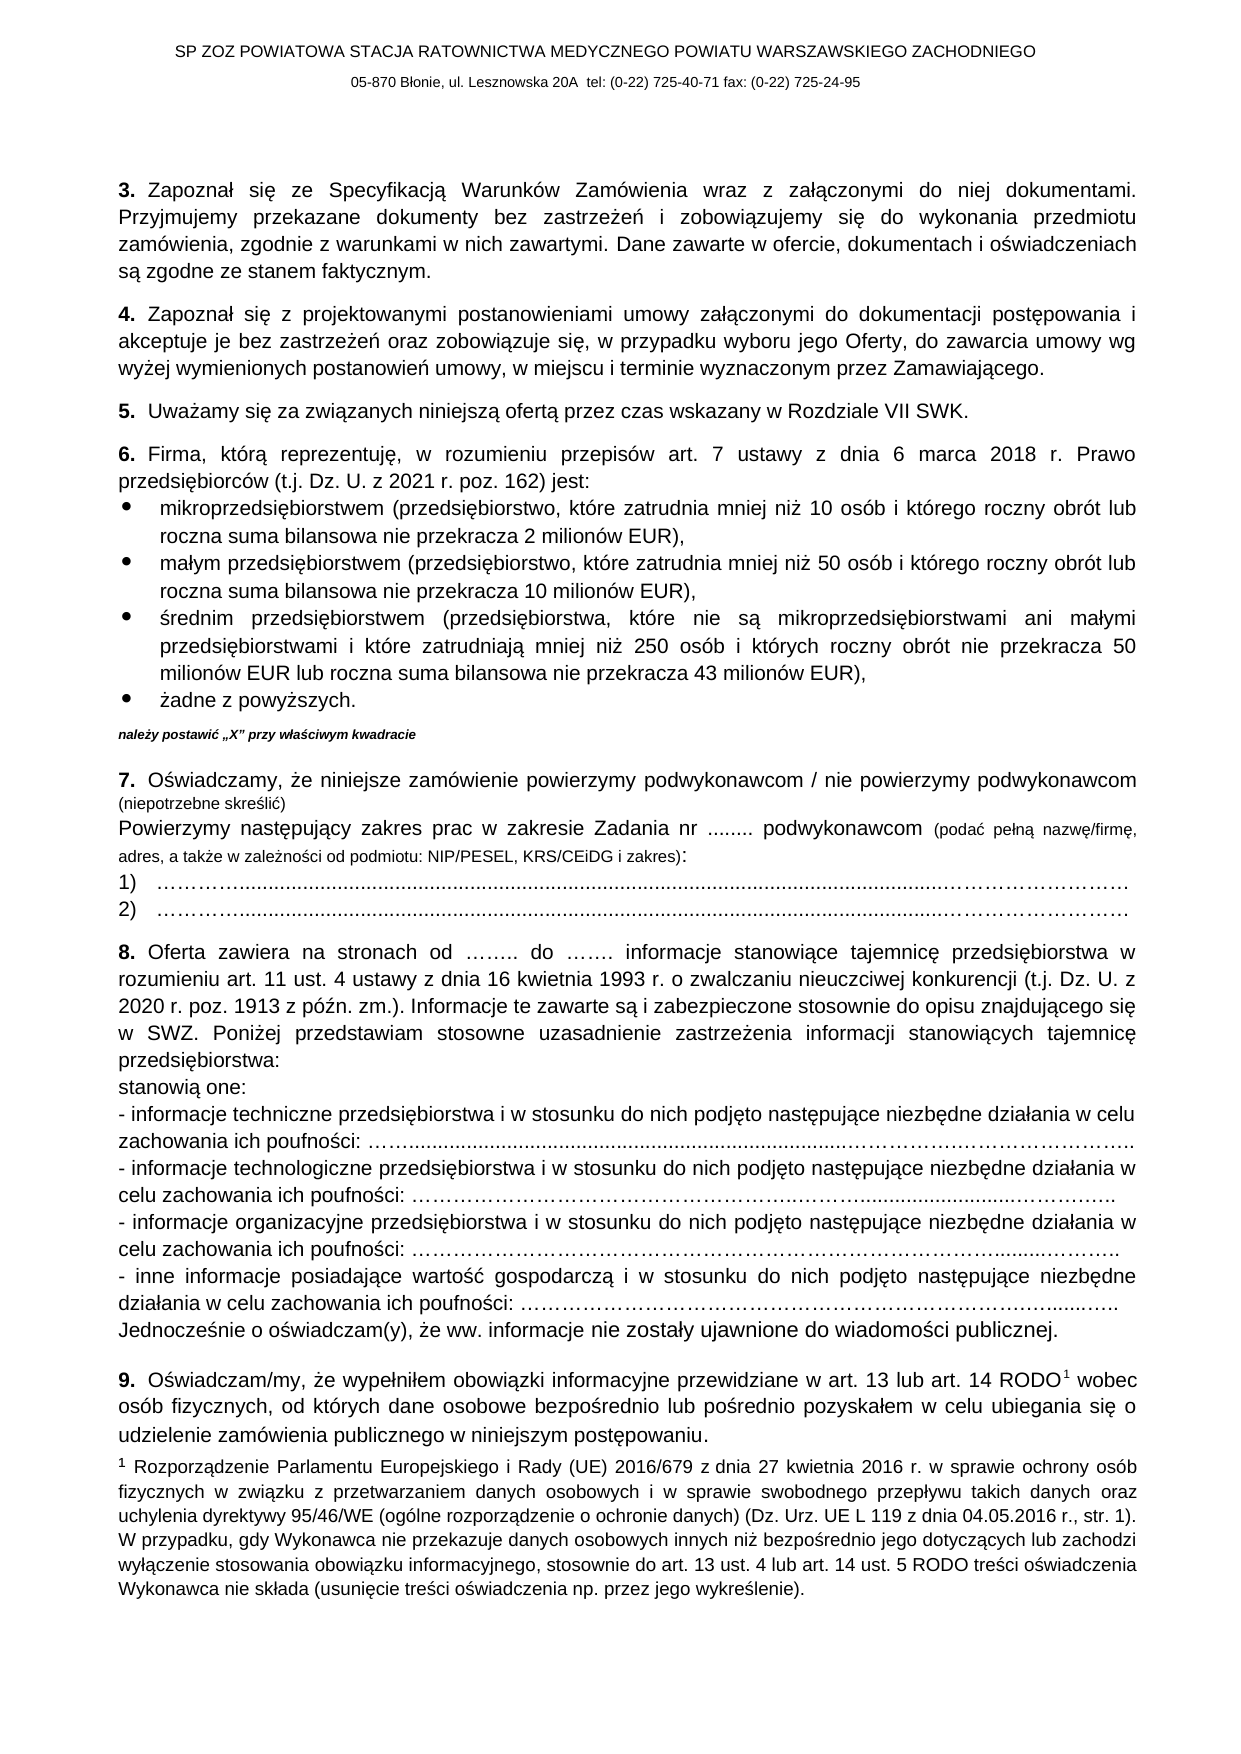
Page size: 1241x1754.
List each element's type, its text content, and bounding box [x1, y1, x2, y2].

list małym przedsiębiorstwem (przedsiębiorstwo, które zatrudnia mniej niż 50 osób i którego roczny obrót lub roczna suma bilansowa nie przekracza 10 milionów EUR), [122, 551, 1137, 603]
text - inne informacje posiadające wartość gospodarczą i w stosunku do nich podjęto następujące niezbędne działania w celu zachowania ich poufności: ……………………………………………………………….….......….. [118, 1263, 1137, 1314]
list średnim przedsiębiorstwem (przedsiębiorstwa, które nie są mikroprzedsiębiorstwami ani małymi przedsiębiorstwami i które zatrudniają mniej niż 250 osób i których roczny obrót nie przekracza 50 milionów EUR lub roczna suma bilansowa nie przekracza 43 milionów EUR), [122, 606, 1137, 685]
list Zapoznał się z projektowanymi postanowieniami umowy załączonymi do dokumentacji postępowania i akceptuje je bez zastrzeżeń oraz zobowiązuje się, w przypadku wyboru jego Oferty, do zawarcia umowy wg wyżej wymienionych postanowień umowy, w miejscu i terminie wyznaczonym przez Zamawiającego. [118, 302, 1137, 380]
text Powierzymy następujący zakres prac w zakresie Zadania nr ........ podwykonawcom (podać pełną nazwę/firmę, adres, a także w zależności od podmiotu: NIP/PESEL, KRS/CEiDG i zakres): [118, 816, 1137, 867]
list …………..........................................................................................................................……………………… [118, 897, 1137, 921]
list Uważamy się za związanych niniejszą ofertą przez czas wskazany w Rozdziale VII SWK. [118, 399, 1137, 423]
text ¹ Rozporządzenie Parlamentu Europejskiego i Rady (UE) 2016/679 z dnia 27 kwietnia 2016 r. w sprawie ochrony osób fizycznych w związku z przetwarzaniem danych osobowych i w sprawie swobodnego przepływu takich danych oraz uchylenia dyrektywy 95/46/WE (ogólne rozporządzenie o ochronie danych) (Dz. Urz. UE L 119 z dnia 04.05.2016 r., str. 1). [118, 1453, 1137, 1526]
list Oferta zawiera na stronach od …….. do ……. informacje stanowiące tajemnicę przedsiębiorstwa w rozumieniu art. 11 ust. 4 ustawy z dnia 16 kwietnia 1993 r. o zwalczaniu nieuczciwej konkurencji (t.j. Dz. U. z 2020 r. poz. 1913 z późn. zm.). Informacje te zawarte są i zabezpieczone stosownie do opisu znajdującego się w SWZ. Poniżej przedstawiam stosowne uzasadnienie zastrzeżenia informacji stanowiących tajemnicę przedsiębiorstwa: [118, 940, 1137, 1072]
list Zapoznał się ze Specyfikacją Warunków Zamówienia wraz z załączonymi do niej dokumentami. Przyjmujemy przekazane dokumenty bez zastrzeżeń i zobowiązujemy się do wykonania przedmiotu zamówienia, zgodnie z warunkami w nich zawartymi. Dane zawarte w ofercie, dokumentach i oświadczeniach są zgodne ze stanem faktycznym. [118, 178, 1137, 283]
list Oświadczam/my, że wypełniłem obowiązki informacyjne przewidziane w art. 13 lub art. 14 RODO1 wobec osób fizycznych, od których dane osobowe bezpośrednio lub pośrednio pozyskałem w celu ubiegania się o udzielenie zamówienia publicznego w niniejszym postępowaniu. [118, 1367, 1137, 1447]
text - informacje organizacyjne przedsiębiorstwa i w stosunku do nich podjęto następujące niezbędne działania w celu zachowania ich poufności: ………………………………………………………………………….........……….. [118, 1209, 1137, 1260]
text - informacje techniczne przedsiębiorstwa i w stosunku do nich podjęto następujące niezbędne działania w celu zachowania ich poufności: ……............................................................................…………….…………………….. [118, 1102, 1137, 1152]
list …………..........................................................................................................................……………………… [118, 869, 1137, 893]
list Firma, którą reprezentuję, w rozumieniu przepisów art. 7 ustawy z dnia 6 marca 2018 r. Prawo przedsiębiorców (t.j. Dz. U. z 2021 r. poz. 162) jest: [118, 442, 1137, 493]
list mikroprzedsiębiorstwem (przedsiębiorstwo, które zatrudnia mniej niż 10 osób i którego roczny obrót lub roczna suma bilansowa nie przekracza 2 milionów EUR), [122, 496, 1137, 548]
text Jednocześnie o oświadczam(y), że ww. informacje nie zostały ujawnione do wiadomości publicznej. [118, 1317, 1137, 1343]
text należy postawić „X” przy właściwym kwadracie [118, 727, 1137, 753]
text W przypadku, gdy Wykonawca nie przekazuje danych osobowych innych niż bezpośrednio jego dotyczących lub zachodzi wyłączenie stosowania obowiązku informacyjnego, stosownie do art. 13 ust. 4 lub art. 14 ust. 5 RODO treści oświadczenia Wykonawca nie składa (usunięcie treści oświadczenia np. przez jego wykreślenie). [118, 1529, 1137, 1599]
list Oświadczamy, że niniejsze zamówienie powierzymy podwykonawcom / nie powierzymy podwykonawcom (niepotrzebne skreślić) [118, 768, 1137, 813]
text - informacje technologiczne przedsiębiorstwa i w stosunku do nich podjęto następujące niezbędne działania w celu zachowania ich poufności: ………………………………………………..………...........................……….….. [118, 1156, 1137, 1206]
list żadne z powyższych. [122, 688, 1108, 713]
text stanowią one: [118, 1074, 1137, 1098]
